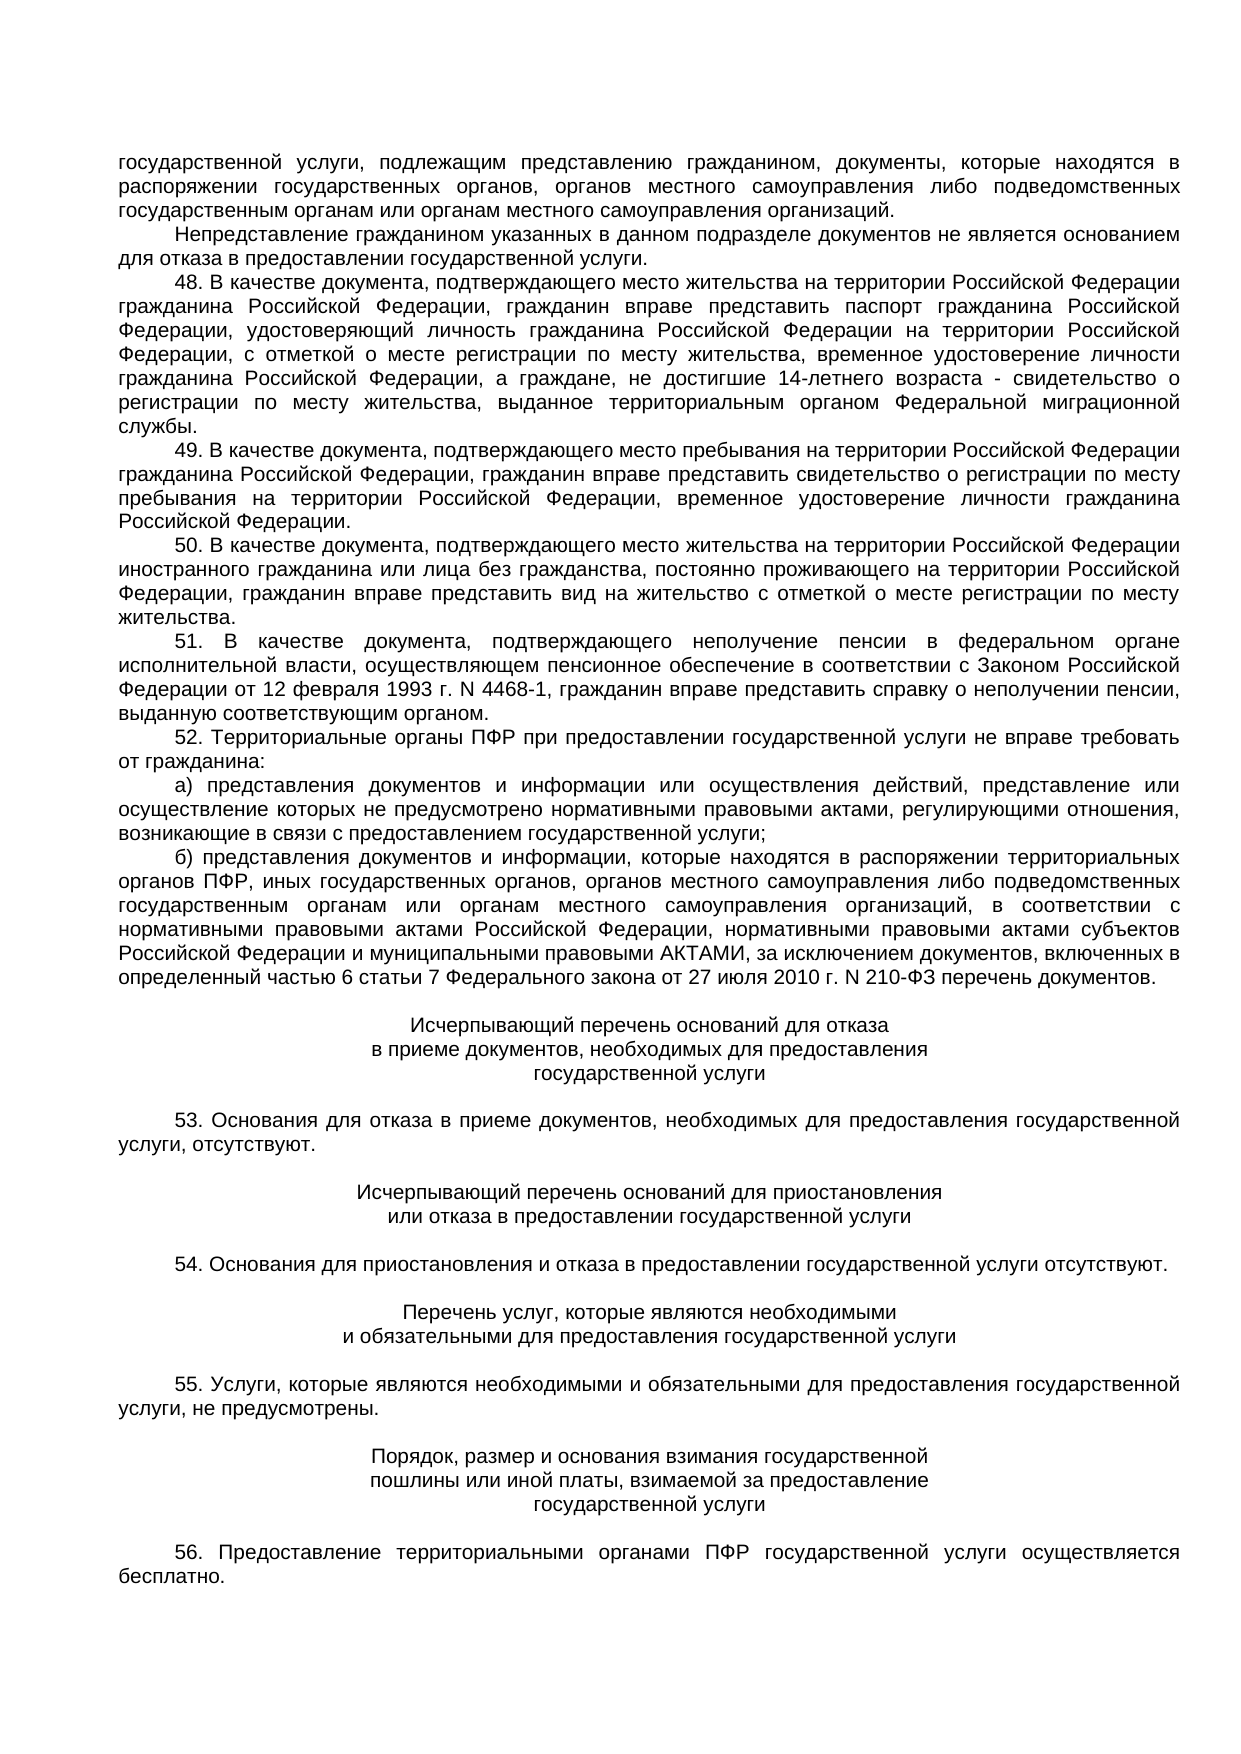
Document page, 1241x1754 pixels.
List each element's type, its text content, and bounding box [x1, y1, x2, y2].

text б) представления документов и информации, которые находятся в распоряжении территориальных органов ПФР, иных государственных органов, органов местного самоуправления либо подведомственных государственным органам или органам местного самоуправления организаций, в соответствии с нормативными правовыми актами Российской Федерации, нормативными правовыми актами субъектов Российской Федерации и муниципальными правовыми АКТАМИ, за исключением документов, включенных в определенный частью 6 статьи 7 Федерального закона от 27 июля 2010 г. N 210-ФЗ перечень документов. [118, 845, 1181, 988]
text в приеме документов, необходимых для предоставления [118, 1036, 1181, 1060]
text а) представления документов и информации или осуществления действий, представление или осуществление которых не предусмотрено нормативными правовыми актами, регулирующими отношения, возникающие в связи с предоставлением государственной услуги; [118, 773, 1181, 845]
text 56. Предоставление территориальными органами ПФР государственной услуги осуществляется бесплатно. [118, 1539, 1181, 1587]
text Непредставление гражданином указанных в данном подразделе документов не является основанием для отказа в предоставлении государственной услуги. [118, 222, 1181, 270]
text государственной услуги [118, 1060, 1181, 1084]
text 50. В качестве документа, подтверждающего место жительства на территории Российской Федерации иностранного гражданина или лица без гражданства, постоянно проживающего на территории Российской Федерации, гражданин вправе представить вид на жительство с отметкой о месте регистрации по месту жительства. [118, 533, 1181, 629]
text 49. В качестве документа, подтверждающего место пребывания на территории Российской Федерации гражданина Российской Федерации, гражданин вправе представить свидетельство о регистрации по месту пребывания на территории Российской Федерации, временное удостоверение личности гражданина Российской Федерации. [118, 437, 1181, 533]
text 55. Услуги, которые являются необходимыми и обязательными для предоставления государственной услуги, не предусмотрены. [118, 1372, 1181, 1420]
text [118, 150, 1181, 222]
text 51. В качестве документа, подтверждающего неполучение пенсии в федеральном органе исполнительной власти, осуществляющем пенсионное обеспечение в соответствии с Законом Российской Федерации от 12 февраля 1993 г. N 4468-1, гражданин вправе представить справку о неполучении пенсии, выданную соответствующим органом. [118, 629, 1181, 725]
text или отказа в предоставлении государственной услуги [118, 1204, 1181, 1228]
text и обязательными для предоставления государственной услуги [118, 1324, 1181, 1348]
text Перечень услуг, которые являются необходимыми [118, 1300, 1181, 1324]
text Исчерпывающий перечень оснований для приостановления [118, 1180, 1181, 1204]
text пошлины или иной платы, взимаемой за предоставление [118, 1468, 1181, 1492]
text 53. Основания для отказа в приеме документов, необходимых для предоставления государственной услуги, отсутствуют. [118, 1108, 1181, 1156]
text Исчерпывающий перечень оснований для отказа [118, 1012, 1181, 1036]
text государственной услуги [118, 1492, 1181, 1516]
text Порядок, размер и основания взимания государственной [118, 1444, 1181, 1468]
text 52. Территориальные органы ПФР при предоставлении государственной услуги не вправе требовать от гражданина: [118, 725, 1181, 773]
text 54. Основания для приостановления и отказа в предоставлении государственной услуги отсутствуют. [118, 1252, 1181, 1276]
text 48. В качестве документа, подтверждающего место жительства на территории Российской Федерации гражданина Российской Федерации, гражданин вправе представить паспорт гражданина Российской Федерации, удостоверяющий личность гражданина Российской Федерации на территории Российской Федерации, с отметкой о месте регистрации по месту жительства, временное удостоверение личности гражданина Российской Федерации, а граждане, не достигшие 14-летнего возраста - свидетельство о регистрации по месту жительства, выданное территориальным органом Федеральной миграционной службы. [118, 270, 1181, 437]
